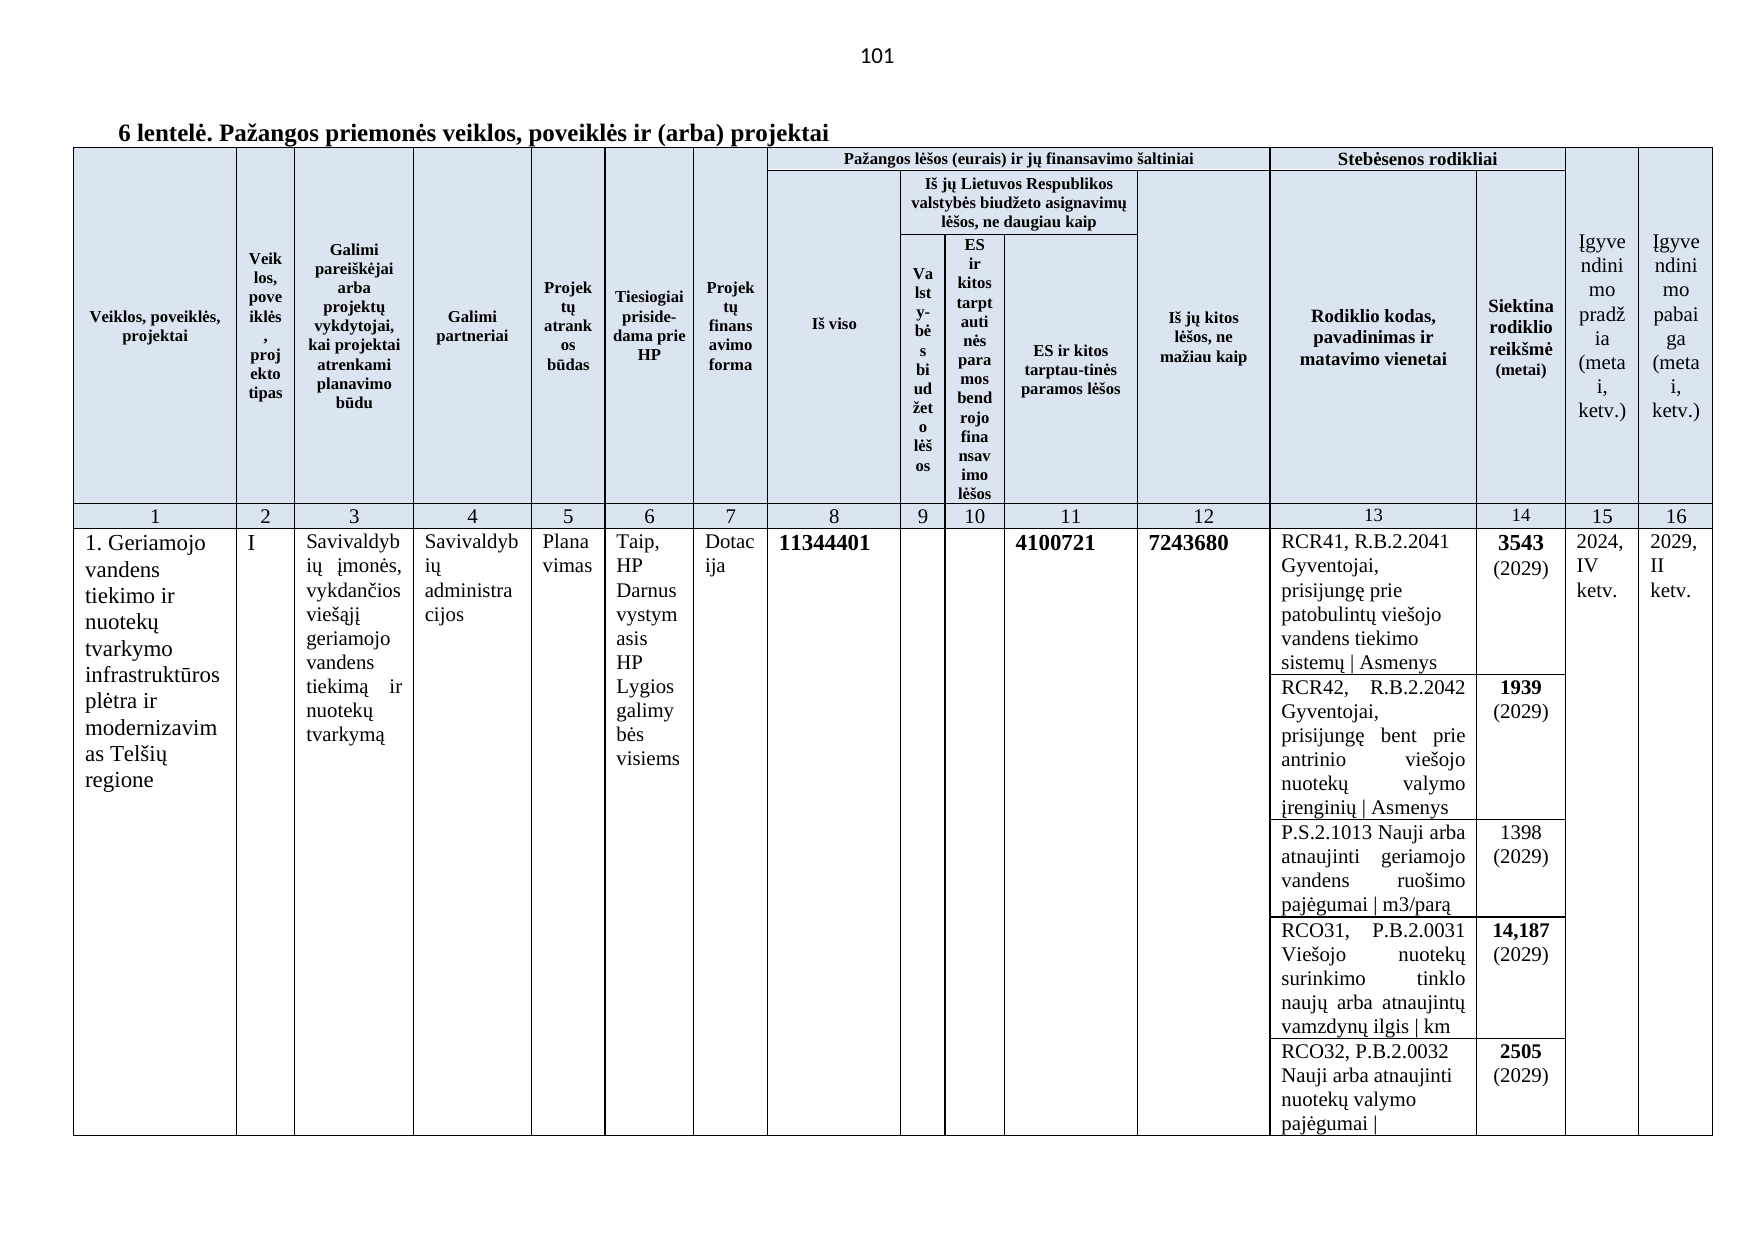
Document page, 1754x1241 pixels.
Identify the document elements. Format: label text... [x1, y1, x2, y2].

table_header Veiklos, poveiklės, projektai [74, 148, 236, 503]
table_cell 7243680 [1138, 529, 1269, 1135]
table_cell 1. Geriamojo vandens tiekimo ir nuotekų tvarkymo infrastruktūros plėtra ir modernizavimas Telšių regione [74, 529, 236, 1135]
table_cell 4 [414, 504, 531, 528]
text 6 lentelė. Pažangos priemonės veiklos, poveiklės ir (arba) projektai [118, 118, 1636, 147]
table_cell 2505 (2029) [1477, 1039, 1565, 1135]
table_cell 1 [74, 504, 236, 528]
table_cell 6 [606, 504, 693, 528]
table_cell Iš jų kitos lėšos, ne mažiau kaip [1138, 171, 1269, 503]
table_cell Rodiklio kodas, pavadinimas ir matavimo vienetai [1271, 171, 1476, 503]
table_cell 4100721 [1005, 529, 1137, 1135]
table_header Įgyvendinimo pradžia (metai, ketv.) [1566, 148, 1638, 503]
table_header Projektų finansavimo forma [694, 148, 767, 503]
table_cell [606, 529, 693, 1135]
table_cell [946, 529, 1004, 1135]
table_cell 11344401 [768, 529, 900, 1135]
table_cell 12 [1138, 504, 1269, 528]
table_cell Savivaldybių administracijos [414, 529, 531, 1135]
table_cell [901, 529, 944, 1135]
table_cell 3 [295, 504, 413, 528]
table_cell Planavimas [532, 529, 604, 1135]
table_header Įgyvendinimo pabaiga (metai, ketv.) [1639, 148, 1712, 503]
table_cell 10 [946, 504, 1004, 528]
table_header Galimi partneriai [414, 148, 531, 503]
table_cell RCR41, R.B.2.2041 Gyventojai, prisijungę prie patobulintų viešojo vandens tiekimo sistemų | Asmenys [1271, 529, 1476, 674]
table_header Projektų atrankos būdas [532, 148, 604, 503]
table_cell 2 [237, 504, 294, 528]
table_header Stebėsenos rodikliai [1271, 148, 1565, 169]
table_cell RCO31, P.B.2.0031 Viešojo nuotekų surinkimo tinklo naujų arba atnaujintų vamzdynų ilgis | km [1271, 918, 1476, 1038]
table_cell 1398 (2029) [1477, 820, 1565, 916]
table_header Veiklos, poveiklės, projekto tipas [237, 148, 294, 503]
table_cell Iš viso [768, 171, 900, 503]
table_cell 15 [1566, 504, 1638, 528]
table_header Tiesiogiai priside-dama prie HP [606, 148, 693, 503]
table_cell I [237, 529, 294, 1135]
table_cell Savivaldybių įmonės, vykdančiosviešąjį geriamojo vandens tiekimą ir nuotekų tvarkymą [295, 529, 413, 1135]
table_cell 2029, II ketv. [1639, 529, 1712, 1135]
table_cell P.S.2.1013 Nauji arba atnaujinti geriamojo vandens ruošimo pajėgumai | m3/parą [1271, 820, 1476, 916]
table_header Pažangos lėšos (eurais) ir jų finansavimo šaltiniai [768, 148, 1269, 169]
table_cell 14,187 (2029) [1477, 918, 1565, 1038]
table_cell ES ir kitos tarptau-tinės paramos lėšos [1005, 235, 1137, 503]
table_header Galimi pareiškėjai arba projektų vykdytojai, kai projektai atrenkami planavimo būdu [295, 148, 413, 503]
table_cell Valsty-bės biudžeto lėšos [901, 235, 944, 503]
table_cell 13 [1271, 504, 1476, 528]
table_cell 2024, IV ketv. [1566, 529, 1638, 1135]
table_cell ES ir kitos tarptautinės paramos bendrojo finansavimo lėšos [946, 235, 1004, 503]
table_cell 9 [901, 504, 944, 528]
table_cell 1939 (2029) [1477, 675, 1565, 819]
table_cell 16 [1639, 504, 1712, 528]
table_cell Dotacija [694, 529, 767, 1135]
table_cell 3543 (2029) [1477, 529, 1565, 674]
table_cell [1271, 1039, 1476, 1135]
table_cell RCR42, R.B.2.2042 Gyventojai, prisijungę bent prie antrinio viešojo nuotekų valymo įrenginių | Asmenys [1271, 675, 1476, 819]
table_cell 11 [1005, 504, 1137, 528]
table_cell 7 [694, 504, 767, 528]
table_cell 14 [1477, 504, 1565, 528]
table_cell Iš jų Lietuvos Respublikos valstybės biudžeto asignavimų lėšos, ne daugiau kaip [901, 171, 1137, 234]
table_cell 5 [532, 504, 604, 528]
table_cell Siektina rodiklio reikšmė (metai) [1477, 171, 1565, 503]
table_cell 8 [768, 504, 900, 528]
